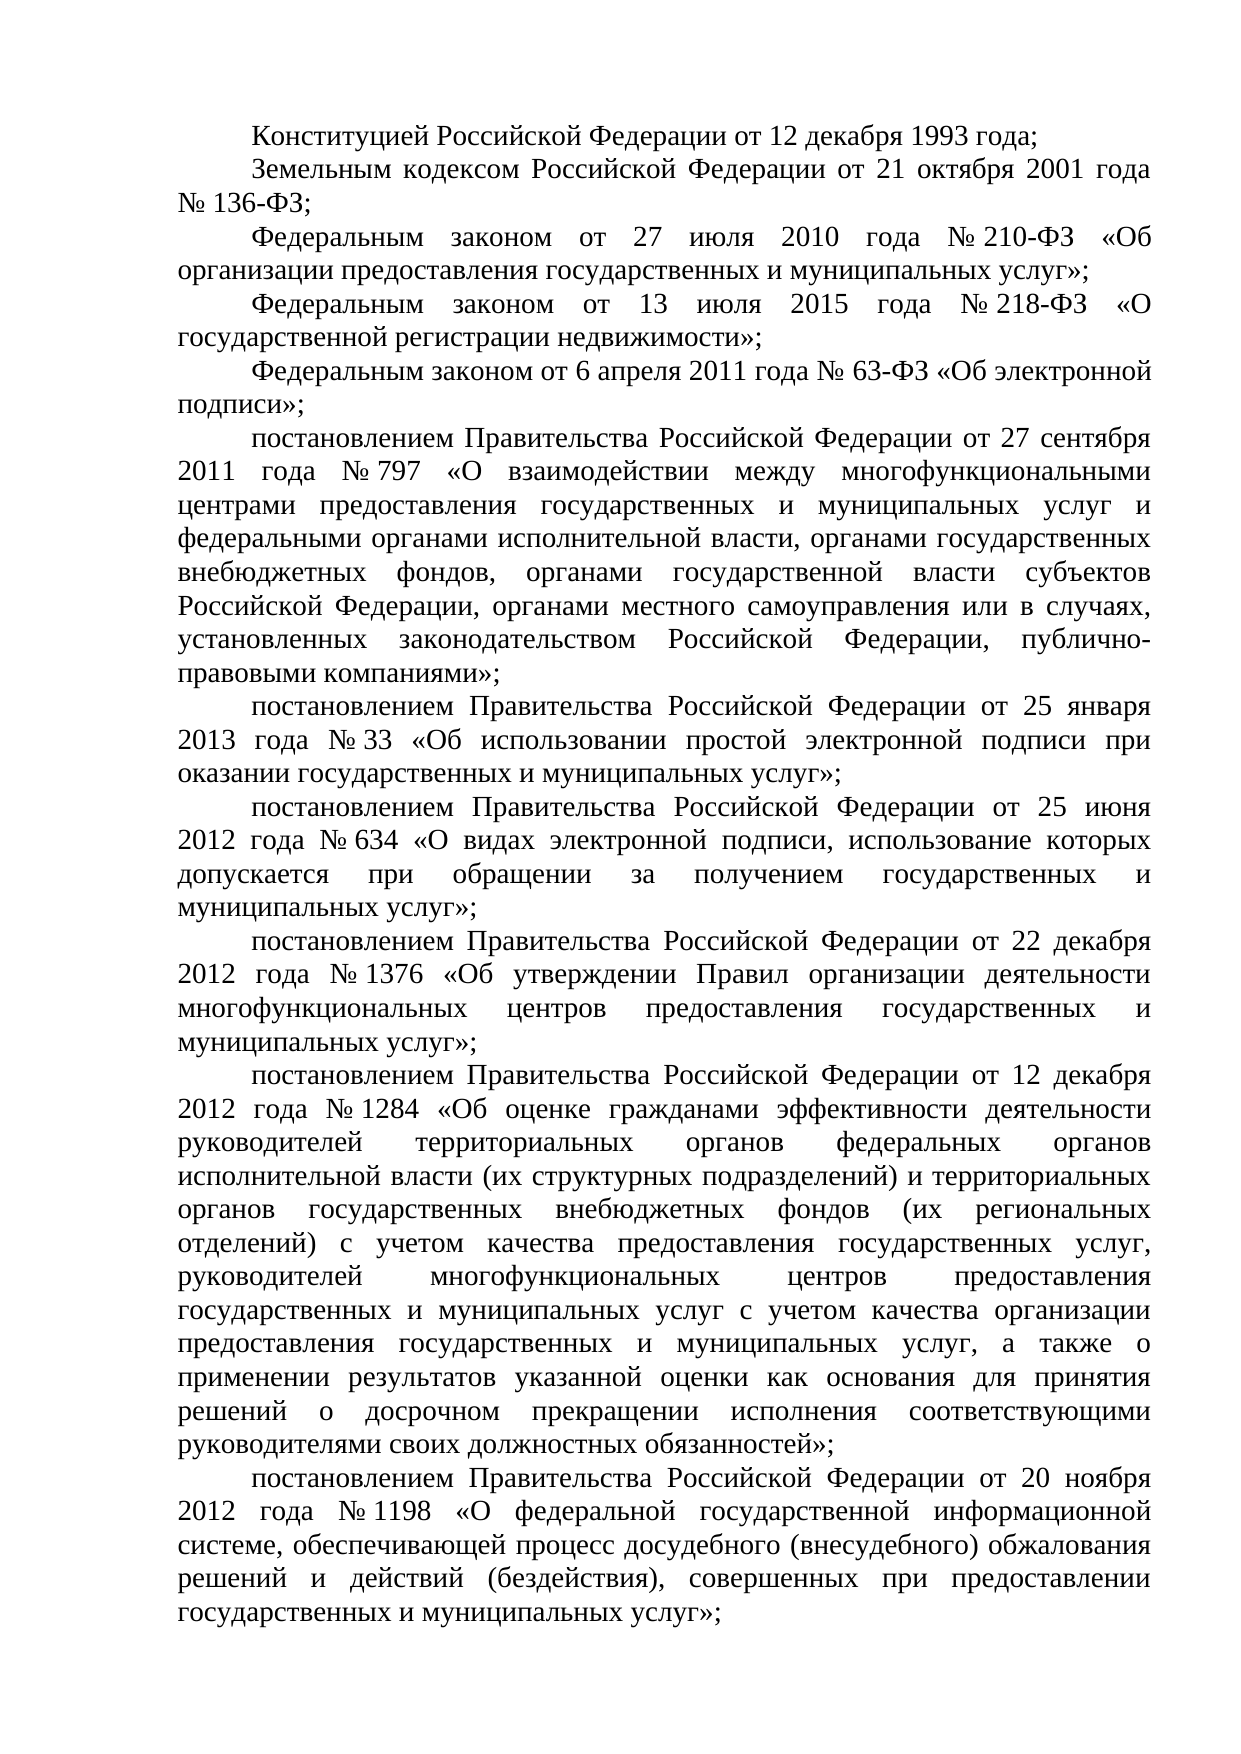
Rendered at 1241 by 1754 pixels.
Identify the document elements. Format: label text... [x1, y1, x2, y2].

text постановлением Правительства Российской Федерации от 20 ноября 2012 года № 1198 «О федеральной государственной информационной системе, обеспечивающей процесс досудебного (внесудебного) обжалования решений и действий (бездействия), совершенных при предоставлении государственных и муниципальных услуг»; [177, 1460, 1152, 1627]
text Федеральным законом от 13 июля 2015 года № 218-ФЗ «О государственной регистрации недвижимости»; [177, 286, 1152, 353]
text постановлением Правительства Российской Федерации от 25 января 2013 года № 33 «Об использовании простой электронной подписи при оказании государственных и муниципальных услуг»; [177, 688, 1152, 789]
text постановлением Правительства Российской Федерации от 27 сентября 2011 года № 797 «О взаимодействии между многофункциональными центрами предоставления государственных и муниципальных услуг и федеральными органами исполнительной власти, органами государственных внебюджетных фондов, органами государственной власти субъектов Российской Федерации, органами местного самоуправления или в случаях, установленных законодательством Российской Федерации, публично-правовыми компаниями»; [177, 420, 1152, 688]
text Федеральным законом от 27 июля 2010 года № 210-ФЗ «Об организации предоставления государственных и муниципальных услуг»; [177, 219, 1152, 286]
text постановлением Правительства Российской Федерации от 25 июня 2012 года № 634 «О видах электронной подписи, использование которых допускается при обращении за получением государственных и муниципальных услуг»; [177, 789, 1152, 923]
text Конституцией Российской Федерации от 12 декабря 1993 года; [177, 118, 1152, 152]
text постановлением Правительства Российской Федерации от 22 декабря 2012 года № 1376 «Об утверждении Правил организации деятельности многофункциональных центров предоставления государственных и муниципальных услуг»; [177, 923, 1152, 1057]
text постановлением Правительства Российской Федерации от 12 декабря 2012 года № 1284 «Об оценке гражданами эффективности деятельности руководителей территориальных органов федеральных органов исполнительной власти (их структурных подразделений) и территориальных органов государственных внебюджетных фондов (их региональных отделений) с учетом качества предоставления государственных услуг, руководителей многофункциональных центров предоставления государственных и муниципальных услуг с учетом качества организации предоставления государственных и муниципальных услуг, а также о применении результатов указанной оценки как основания для принятия решений о досрочном прекращении исполнения соответствующими руководителями своих должностных обязанностей»; [177, 1057, 1152, 1460]
text Федеральным законом от 6 апреля 2011 года № 63-ФЗ «Об электронной подписи»; [177, 353, 1152, 420]
text Земельным кодексом Российской Федерации от 21 октября 2001 года № 136-ФЗ; [177, 152, 1152, 219]
